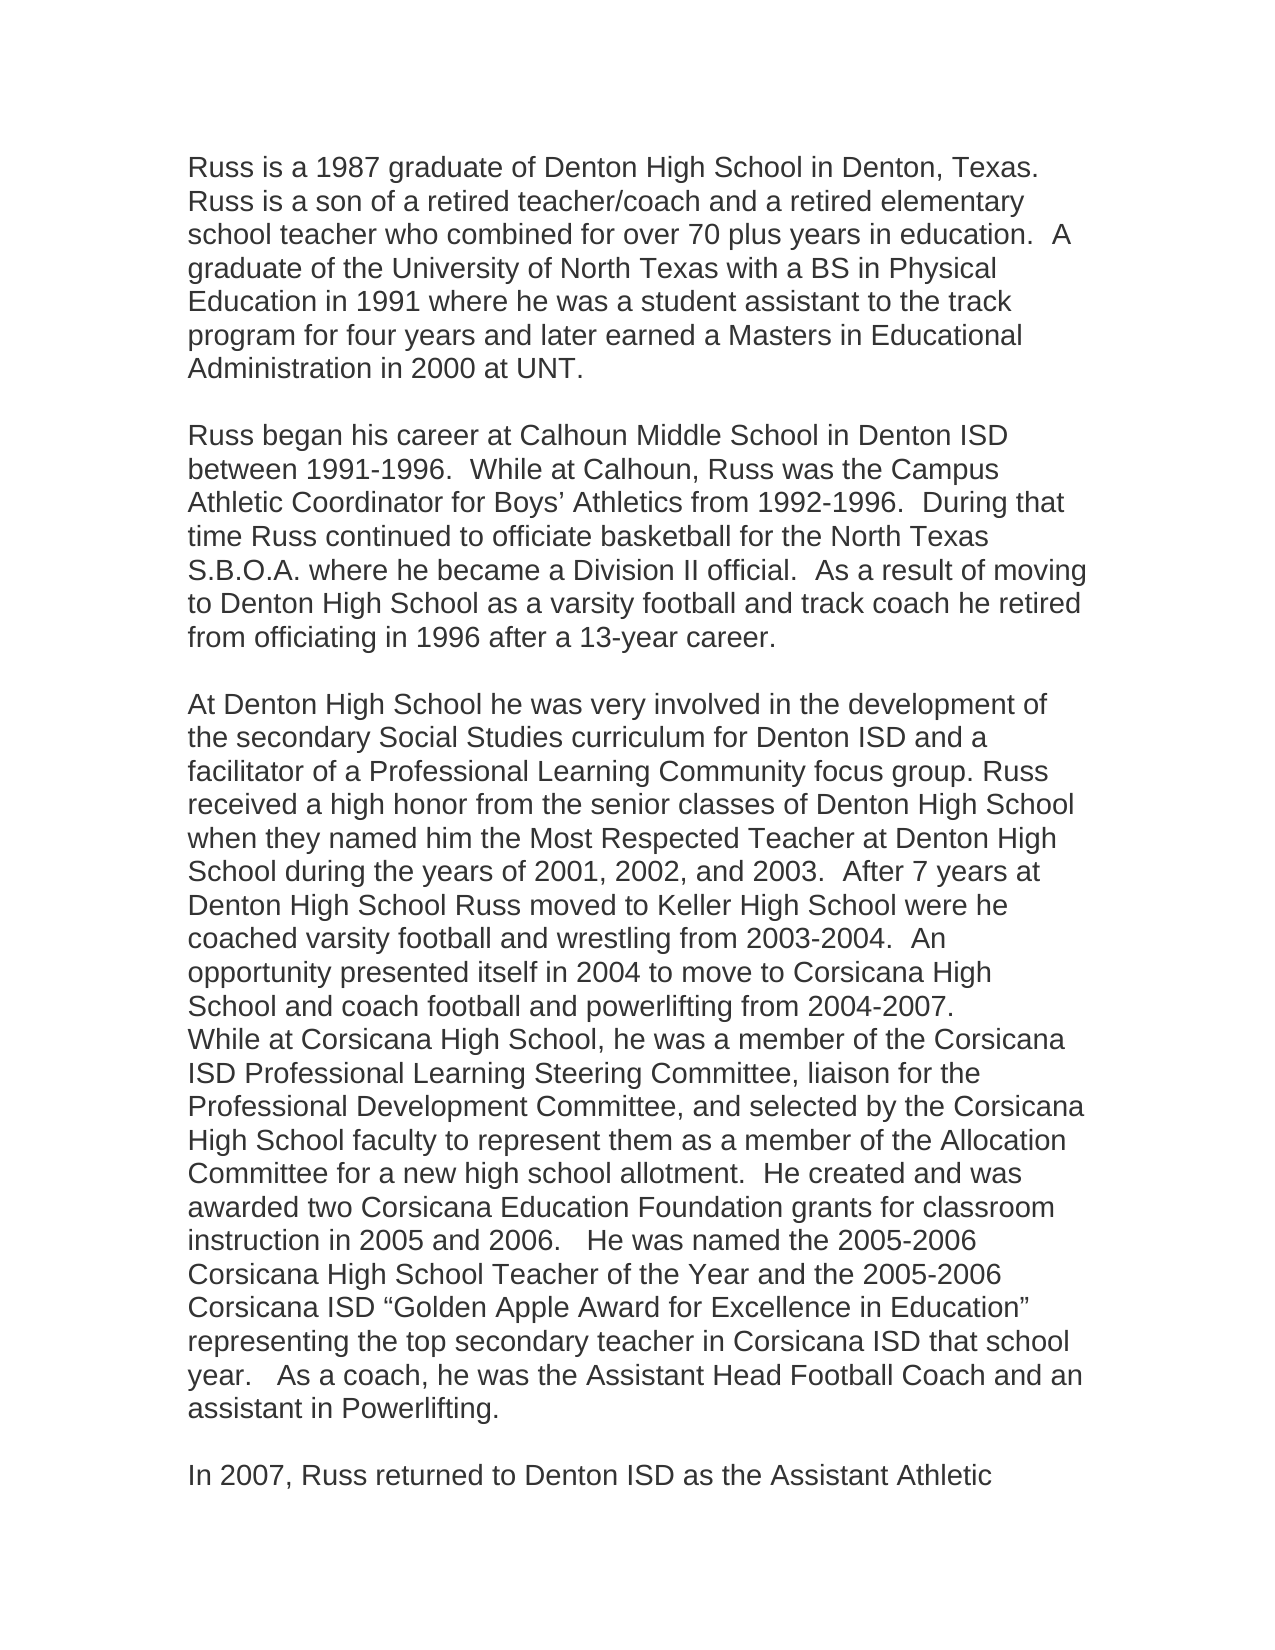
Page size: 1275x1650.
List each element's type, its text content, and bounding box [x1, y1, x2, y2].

text While at Corsicana High School, he was a member of the Corsicana ISD Professional Learning Steering Committee, liaison for the Professional Development Committee, and selected by the Corsicana High School faculty to represent them as a member of the Allocation Committee for a new high school allotment. He created and was awarded two Corsicana Education Foundation grants for classroom instruction in 2005 and 2006. He was named the 2005-2006 Corsicana High School Teacher of the Year and the 2005-2006 Corsicana ISD “Golden Apple Award for Excellence in Education” representing the top secondary teacher in Corsicana ISD that school year. As a coach, he was the Assistant Head Football Coach and an assistant in Powerlifting. [187, 1022, 1087, 1424]
text Russ began his career at Calhoun Middle School in Denton ISD between 1991-1996. While at Calhoun, Russ was the Campus Athletic Coordinator for Boys’ Athletics from 1992-1996. During that time Russ continued to officiate basketball for the North Texas S.B.O.A. where he became a Division II official. As a result of moving to Denton High School as a varsity football and track coach he retired from officiating in 1996 after a 13-year career. [187, 418, 1087, 653]
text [187, 1458, 1087, 1492]
text At Denton High School he was very involved in the development of the secondary Social Studies curriculum for Denton ISD and a facilitator of a Professional Learning Community focus group. Russ received a high honor from the senior classes of Denton High School when they named him the Most Respected Teacher at Denton High School during the years of 2001, 2002, and 2003. After 7 years at Denton High School Russ moved to Keller High School were he coached varsity football and wrestling from 2003-2004. An opportunity presented itself in 2004 to move to Corsicana High School and coach football and powerlifting from 2004-2007. [187, 687, 1087, 1022]
text Russ is a 1987 graduate of Denton High School in Denton, Texas. Russ is a son of a retired teacher/coach and a retired elementary school teacher who combined for over 70 plus years in education. A graduate of the University of North Texas with a BS in Physical Education in 1991 where he was a student assistant to the track program for four years and later earned a Masters in Educational Administration in 2000 at UNT. [187, 150, 1087, 385]
